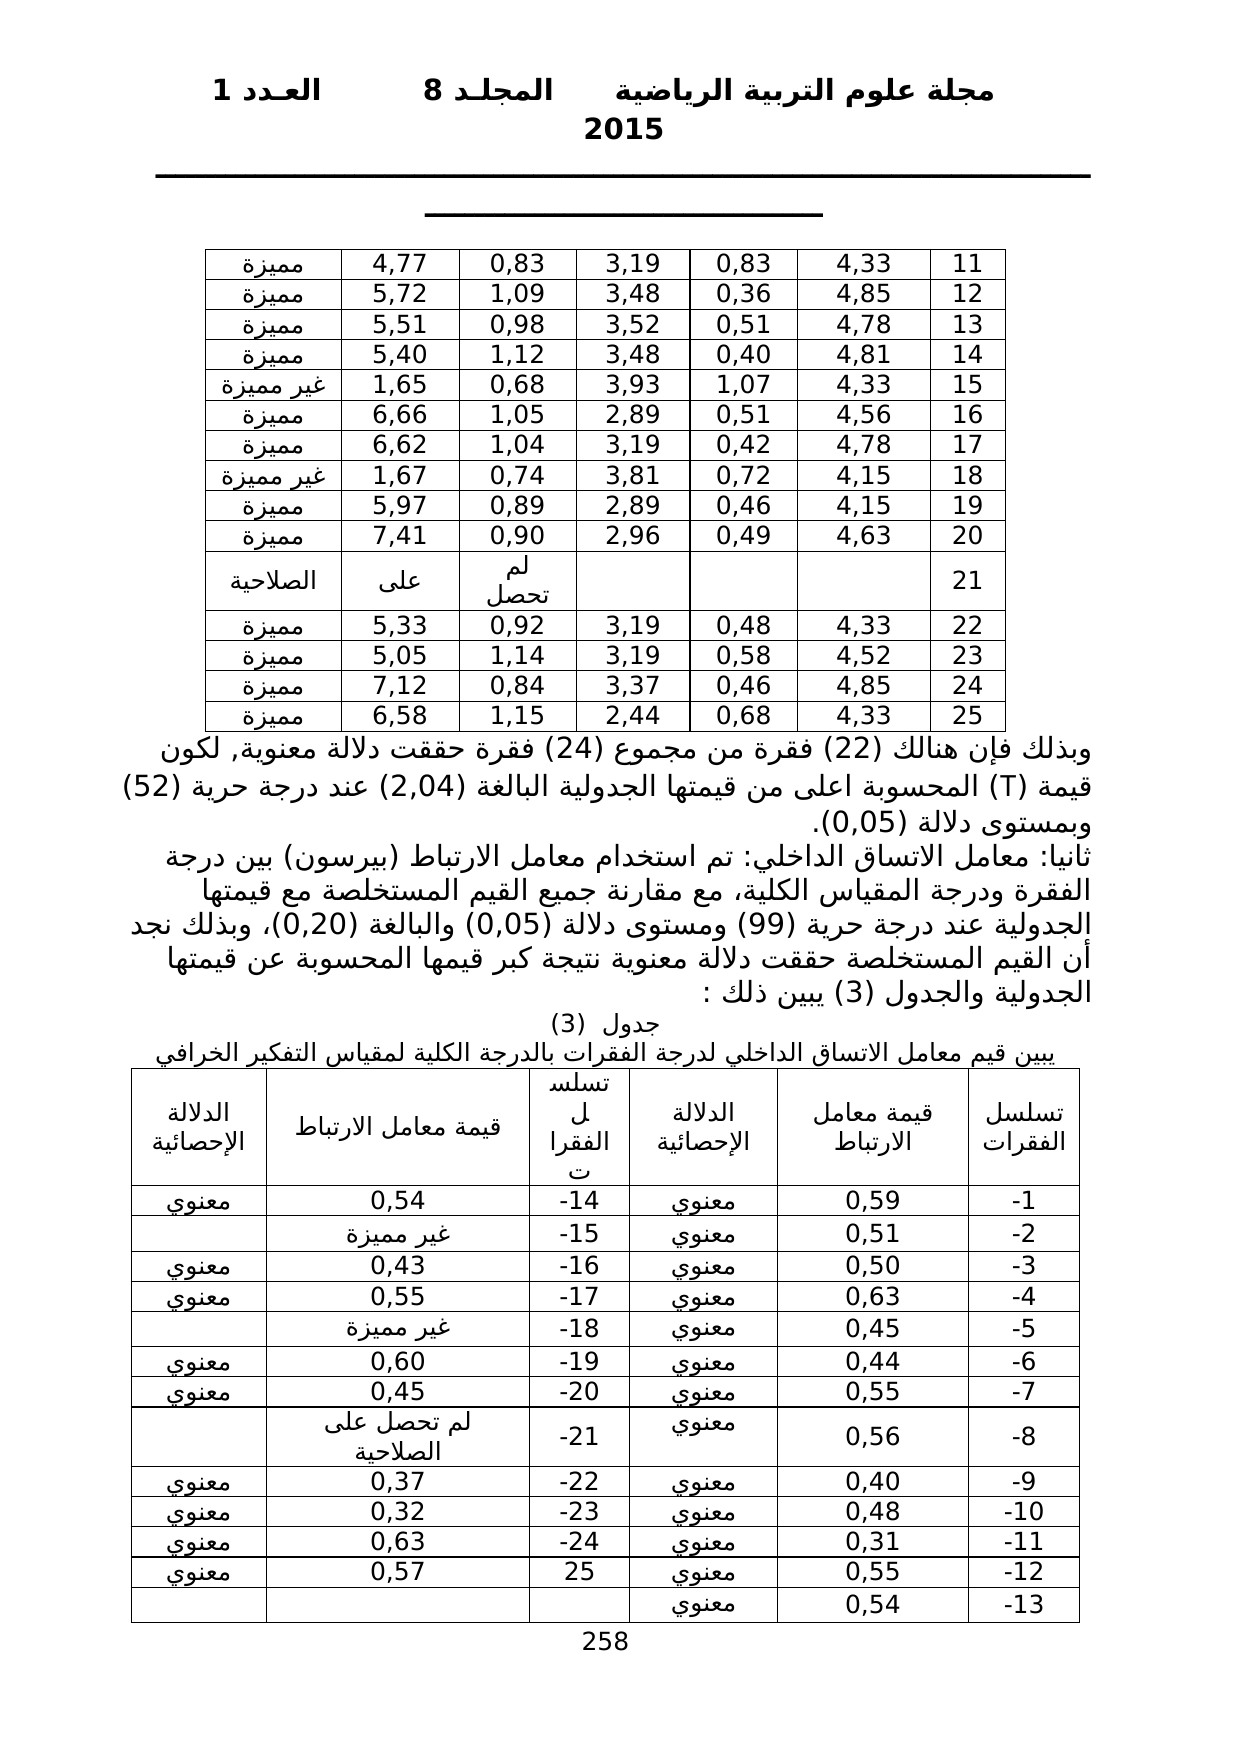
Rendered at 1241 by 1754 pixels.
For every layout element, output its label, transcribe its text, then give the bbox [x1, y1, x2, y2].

table_cell 17 [931, 431, 1005, 460]
table_cell 16- [530, 1252, 629, 1281]
table_cell 4,52 [798, 641, 930, 670]
table_cell 0,63 [267, 1527, 529, 1556]
table_cell على [342, 552, 459, 610]
table_cell 0,32 [267, 1497, 529, 1526]
table_cell [132, 1312, 266, 1346]
table_cell 0,43 [267, 1252, 529, 1281]
table_cell 3,93 [577, 370, 689, 399]
table_cell 0,74 [460, 461, 576, 490]
table_cell 0,45 [267, 1377, 529, 1406]
table_cell [132, 1216, 266, 1251]
table_cell معنوي [630, 1377, 777, 1406]
table_header الدلالة الإحصائية [630, 1069, 777, 1185]
table_cell 23- [530, 1497, 629, 1526]
table_cell 18 [931, 461, 1005, 490]
table_cell 0,46 [691, 671, 797, 701]
table_header قيمة معامل الارتباط [778, 1069, 968, 1185]
table_cell 1,05 [460, 401, 576, 430]
text يبين قيم معامل الاتساق الداخلي لدرجة الفقرات بالدرجة الكلية لمقياس التفكير الخرافي [118, 1038, 1092, 1067]
table_cell 4,85 [798, 280, 930, 309]
table_cell مميزة [206, 491, 341, 520]
table_cell لم تحصل على الصلاحية [267, 1408, 529, 1466]
table_cell 24 [931, 671, 1005, 701]
table_cell معنوي [630, 1312, 777, 1346]
table_cell 2,89 [577, 401, 689, 430]
table_cell 0,58 [691, 641, 797, 670]
table_cell 3,48 [577, 340, 689, 369]
table_cell 4,56 [798, 401, 930, 430]
table_cell معنوي [630, 1347, 777, 1376]
table_cell 5,05 [342, 641, 459, 670]
table_header تسلسل الفقرات [530, 1069, 629, 1185]
table_cell 3,19 [577, 611, 689, 640]
table_cell 0,51 [691, 401, 797, 430]
table_cell 14- [530, 1186, 629, 1215]
table_cell 24- [530, 1527, 629, 1556]
table_cell معنوي [630, 1252, 777, 1281]
table_cell 4- [969, 1282, 1079, 1311]
table_cell 1,14 [460, 641, 576, 670]
table_cell 0,55 [778, 1558, 968, 1587]
table_cell 3,19 [577, 641, 689, 670]
table_cell 0,89 [460, 491, 576, 520]
table_cell 0,48 [691, 611, 797, 640]
table_cell 13 [931, 310, 1005, 339]
table_cell معنوي [630, 1497, 777, 1526]
table_cell 5,72 [342, 280, 459, 309]
table_cell 10- [969, 1497, 1079, 1526]
table_cell 25 [931, 702, 1005, 731]
table_cell [132, 1408, 266, 1466]
table_cell معنوي [132, 1558, 266, 1587]
table_cell معنوي [132, 1186, 266, 1215]
table_cell 4,85 [798, 671, 930, 701]
table_cell معنوي [630, 1527, 777, 1556]
table_cell 0,36 [691, 280, 797, 309]
table_cell 15- [530, 1216, 629, 1251]
table_cell 0,63 [778, 1282, 968, 1311]
table_cell 0,55 [267, 1282, 529, 1311]
table_cell 4,77 [342, 250, 459, 279]
table_cell 21 [931, 552, 1005, 610]
table_cell 0,40 [691, 340, 797, 369]
table_cell [577, 552, 689, 610]
table_cell 6- [969, 1347, 1079, 1376]
table_cell [691, 552, 797, 610]
table_cell مميزة [206, 521, 341, 551]
table_cell 4,15 [798, 461, 930, 490]
table_cell 6,62 [342, 431, 459, 460]
table_cell مميزة [206, 702, 341, 731]
table_cell معنوي [630, 1186, 777, 1215]
table_cell 0,54 [267, 1186, 529, 1215]
table_cell 5,40 [342, 340, 459, 369]
table_cell 0,55 [778, 1377, 968, 1406]
table_cell 1,07 [691, 370, 797, 399]
table_cell 0,44 [778, 1347, 968, 1376]
table_cell مميزة [206, 671, 341, 701]
table_cell 0,56 [778, 1408, 968, 1466]
table_cell معنوي [630, 1558, 777, 1587]
table_cell مميزة [206, 280, 341, 309]
table_cell معنوي [132, 1467, 266, 1496]
table_cell 14 [931, 340, 1005, 369]
table_cell 0,68 [460, 370, 576, 399]
table_cell 0,48 [778, 1497, 968, 1526]
table_cell 20- [530, 1377, 629, 1406]
table_cell 0,46 [691, 491, 797, 520]
table_cell 5,33 [342, 611, 459, 640]
table_cell 7,12 [342, 671, 459, 701]
table_cell 0,50 [778, 1252, 968, 1281]
table_cell 2,44 [577, 702, 689, 731]
table_cell 2- [969, 1216, 1079, 1251]
table_cell مميزة [206, 431, 341, 460]
table_cell معنوي [132, 1252, 266, 1281]
table_cell 16 [931, 401, 1005, 430]
table_cell 0,51 [691, 310, 797, 339]
table_cell 0,59 [778, 1186, 968, 1215]
table_cell 0,49 [691, 521, 797, 551]
table_cell 0,57 [267, 1558, 529, 1587]
table_cell 3,52 [577, 310, 689, 339]
table_cell 25 [530, 1558, 629, 1587]
table_cell مميزة [206, 401, 341, 430]
table_cell 11- [969, 1527, 1079, 1556]
table_cell معنوي [132, 1377, 266, 1406]
table_cell 3- [969, 1252, 1079, 1281]
table_header تسلسل الفقرات [969, 1069, 1079, 1185]
table_cell 4,81 [798, 340, 930, 369]
table_cell 1,04 [460, 431, 576, 460]
table_cell 0,60 [267, 1347, 529, 1376]
table_cell 0,37 [267, 1467, 529, 1496]
table_cell 3,37 [577, 671, 689, 701]
table_cell [132, 1588, 266, 1622]
table_cell غير مميزة [267, 1216, 529, 1251]
table_cell 3,81 [577, 461, 689, 490]
table_cell 0,84 [460, 671, 576, 701]
table_cell 4,78 [798, 431, 930, 460]
text جدول (3) [118, 1009, 1092, 1038]
table_cell معنوي [630, 1588, 777, 1622]
table_cell 1,12 [460, 340, 576, 369]
table_cell 4,33 [798, 702, 930, 731]
table_cell 4,63 [798, 521, 930, 551]
table_cell 1,15 [460, 702, 576, 731]
table_cell معنوي [630, 1467, 777, 1496]
table_cell 0,92 [460, 611, 576, 640]
table_cell 8- [969, 1408, 1079, 1466]
text ثانيا: معامل الاتساق الداخلي: تم استخدام معامل الارتباط (بيرسون) بين درجة الفقرة ودرجة المقياس الكلية، مع مقارنة جميع القيم المستخلصة مع قيمتها الجدولية عند درجة حرية (99) ومستوى دلالة (0,05) والبالغة (0,20)، وبذلك نجد أن القيم المستخلصة حققت دلالة معنوية نتيجة كبر قيمها المحسوبة عن قيمتها الجدولية والجدول (3) يبين ذلك : [118, 839, 1092, 1009]
table_cell 0,72 [691, 461, 797, 490]
table_cell معنوي [132, 1497, 266, 1526]
table_cell 0,42 [691, 431, 797, 460]
table_cell معنوي [630, 1216, 777, 1251]
table_cell 19 [931, 491, 1005, 520]
table_cell 3,19 [577, 250, 689, 279]
table_cell غير مميزة [206, 370, 341, 399]
table_cell معنوي [630, 1282, 777, 1311]
table_cell 3,48 [577, 280, 689, 309]
table_cell 1,09 [460, 280, 576, 309]
table_cell 0,83 [691, 250, 797, 279]
table_cell 9- [969, 1467, 1079, 1496]
table_cell 0,90 [460, 521, 576, 551]
table_cell [267, 1588, 529, 1622]
table_cell 12- [969, 1558, 1079, 1587]
table_cell 0,31 [778, 1527, 968, 1556]
table_cell 4,33 [798, 370, 930, 399]
table_cell 4,33 [798, 611, 930, 640]
table_cell 0,54 [778, 1588, 968, 1622]
table_cell 0,98 [460, 310, 576, 339]
table_cell [798, 552, 930, 610]
table_cell معنوي [132, 1347, 266, 1376]
table_cell 5- [969, 1312, 1079, 1346]
table_header الدلالة الإحصائية [132, 1069, 266, 1185]
table_cell 2,96 [577, 521, 689, 551]
table_cell 4,33 [798, 250, 930, 279]
table_cell 6,66 [342, 401, 459, 430]
table_cell معنوي [132, 1527, 266, 1556]
table_cell 0,83 [460, 250, 576, 279]
table_cell 22- [530, 1467, 629, 1496]
table_cell 15 [931, 370, 1005, 399]
table_cell 1,65 [342, 370, 459, 399]
table_cell غير مميزة [206, 461, 341, 490]
table_cell 4,15 [798, 491, 930, 520]
table_cell مميزة [206, 250, 341, 279]
table_cell 13- [969, 1588, 1079, 1622]
table_cell 7- [969, 1377, 1079, 1406]
table_cell 5,51 [342, 310, 459, 339]
table_cell 23 [931, 641, 1005, 670]
table_cell 22 [931, 611, 1005, 640]
table_cell 17- [530, 1282, 629, 1311]
table_cell 6,58 [342, 702, 459, 731]
table_cell 2,89 [577, 491, 689, 520]
table_cell 5,97 [342, 491, 459, 520]
table_cell [530, 1588, 629, 1622]
table_cell 20 [931, 521, 1005, 551]
table_cell 1,67 [342, 461, 459, 490]
table_cell مميزة [206, 340, 341, 369]
table_cell 3,19 [577, 431, 689, 460]
table_cell 7,41 [342, 521, 459, 551]
table_cell 21- [530, 1408, 629, 1466]
table_cell 0,45 [778, 1312, 968, 1346]
table_cell 18- [530, 1312, 629, 1346]
table_cell الصلاحية [206, 552, 341, 610]
table_cell مميزة [206, 641, 341, 670]
table_cell غير مميزة [267, 1312, 529, 1346]
table_cell 12 [931, 280, 1005, 309]
table_cell 4,78 [798, 310, 930, 339]
table_cell 0,51 [778, 1216, 968, 1251]
table_cell 11 [931, 250, 1005, 279]
table_cell 0,68 [691, 702, 797, 731]
table_cell معنوي [630, 1408, 777, 1466]
table_cell مميزة [206, 611, 341, 640]
table_cell 19- [530, 1347, 629, 1376]
table_cell 1- [969, 1186, 1079, 1215]
table_cell 0,40 [778, 1467, 968, 1496]
table_cell مميزة [206, 310, 341, 339]
table_header قيمة معامل الارتباط [267, 1069, 529, 1185]
table_cell لم تحصل [460, 552, 576, 610]
table_cell معنوي [132, 1282, 266, 1311]
text وبذلك فإن هنالك (22) فقرة من مجموع (24) فقرة حققت دلالة معنوية, لكون قيمة (T) المحسوبة اعلى من قيمتها الجدولية البالغة (2,04) عند درجة حرية (52) وبمستوى دلالة (0,05). [118, 732, 1092, 839]
